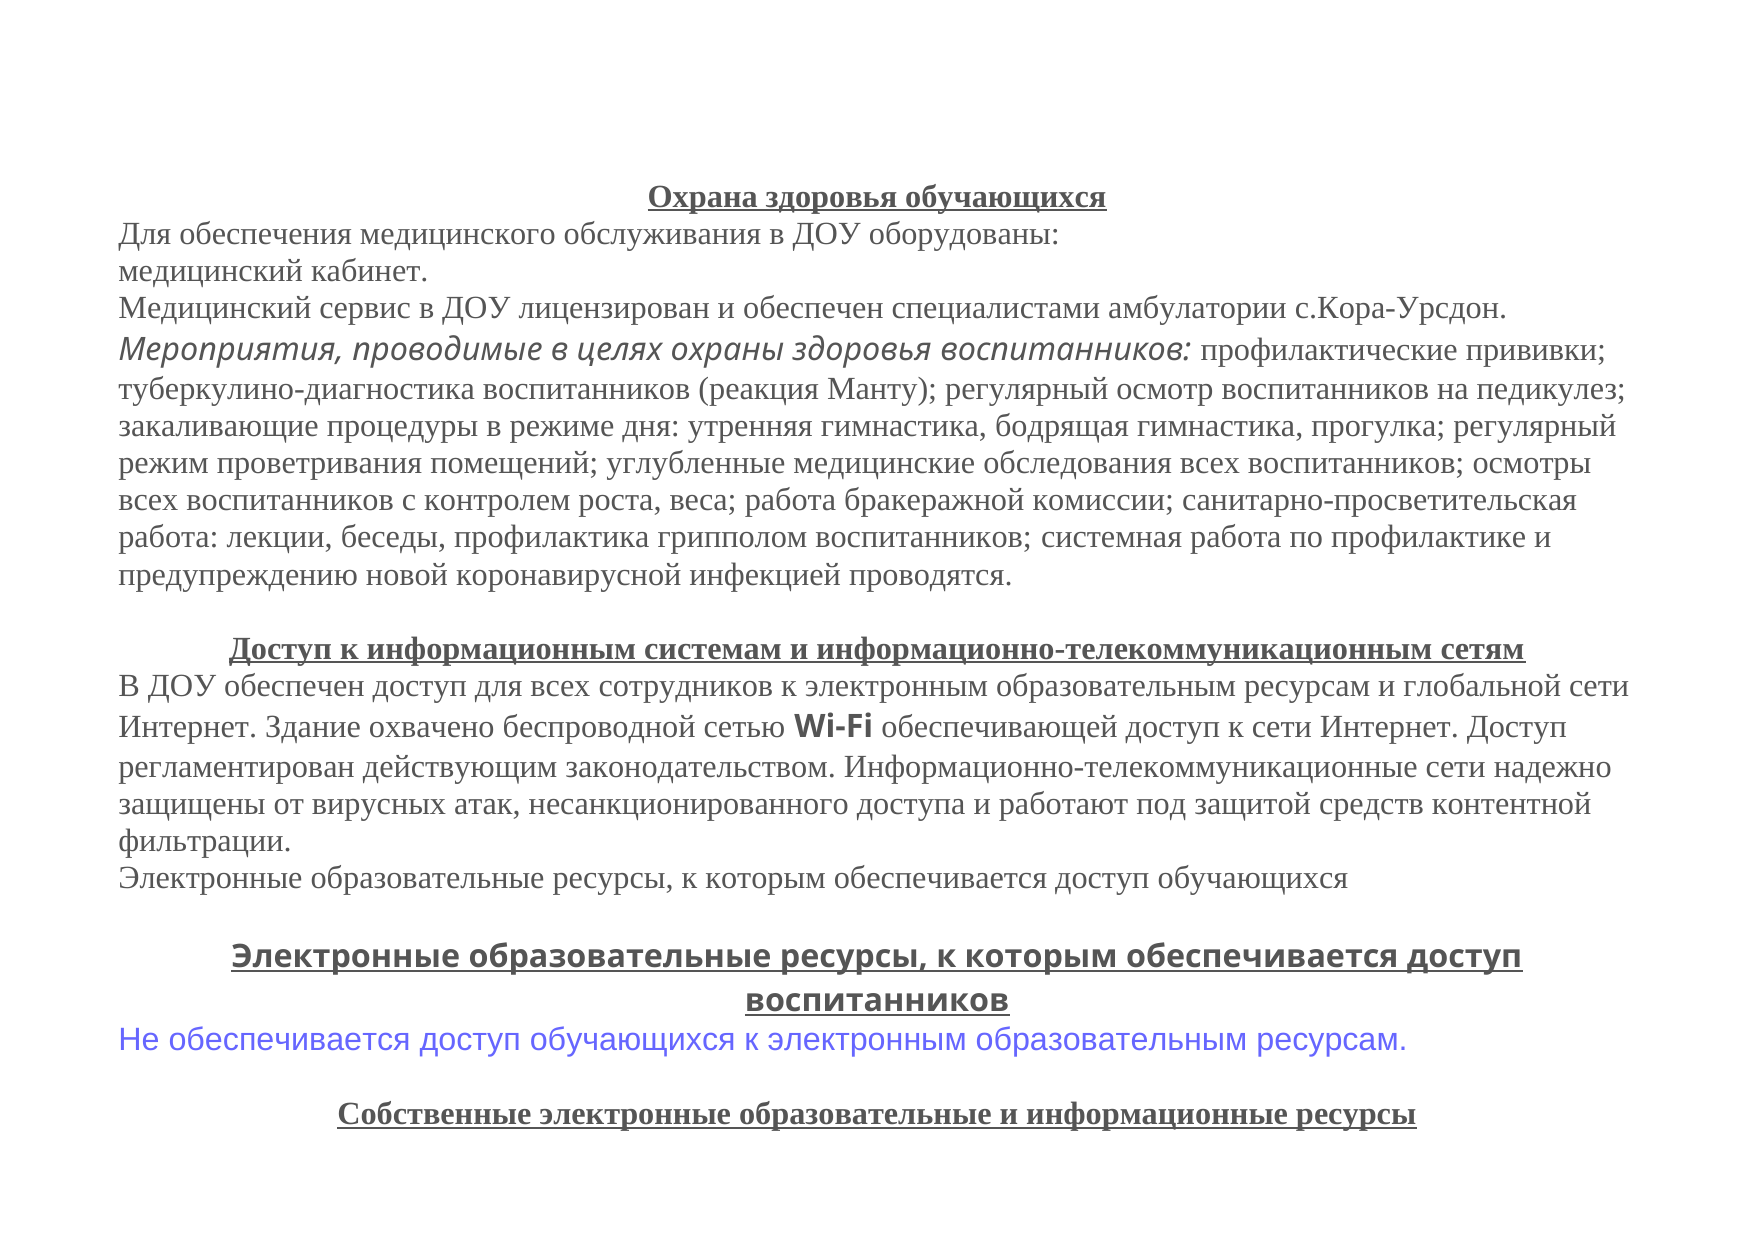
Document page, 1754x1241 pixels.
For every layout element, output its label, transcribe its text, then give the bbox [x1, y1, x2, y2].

text В ДОУ обеспечен доступ для всех сотрудников к электронным образовательным ресурсам и глобальной сети Интернет. Здание охвачено беспроводной сетью Wi-Fi обеспечивающей доступ к сети Интернет. Доступ регламентирован действующим законодательством. Информационно-телекоммуникационные сети надежно защищены от вирусных атак, несанкционированного доступа и работают под защитой средств контентной фильтрации. [118, 666, 1636, 858]
text Охрана здоровья обучающихся [118, 177, 1636, 214]
text Для обеспечения медицинского обслуживания в ДОУ оборудованы: [118, 214, 1636, 251]
text Не обеспечивается доступ обучающихся к электронным образовательным ресурсам. [118, 1021, 1636, 1058]
text Мероприятия, проводимые в целях охраны здоровья воспитанников: профилактические прививки; туберкулино-диагностика воспитанников (реакция Манту); регулярный осмотр воспитанников на педикулез; закаливающие процедуры в режиме дня: утренняя гимнастика, бодрящая гимнастика, прогулка; регулярный режим проветривания помещений; углубленные медицинские обследования всех воспитанников; осмотры всех воспитанников с контролем роста, веса; работа бракеражной комиссии; санитарно-просветительская работа: лекции, беседы, профилактика грипполом воспитанников; системная работа по профилактике и предупреждению новой коронавирусной инфекцией проводятся. [118, 326, 1636, 592]
text Электронные образовательные ресурсы, к которым обеспечивается доступ воспитанников [118, 933, 1636, 1021]
text Медицинский сервис в ДОУ лицензирован и обеспечен специалистами амбулатории с.Кора-Урсдон. [118, 288, 1636, 326]
text медицинский кабинет. [118, 251, 1636, 288]
text Доступ к информационным системам и информационно-телекоммуникационным сетям [118, 629, 1636, 666]
text Электронные образовательные ресурсы, к которым обеспечивается доступ обучающихся [118, 858, 1636, 896]
text Собственные электронные образовательные и информационные ресурсы [118, 1095, 1636, 1132]
